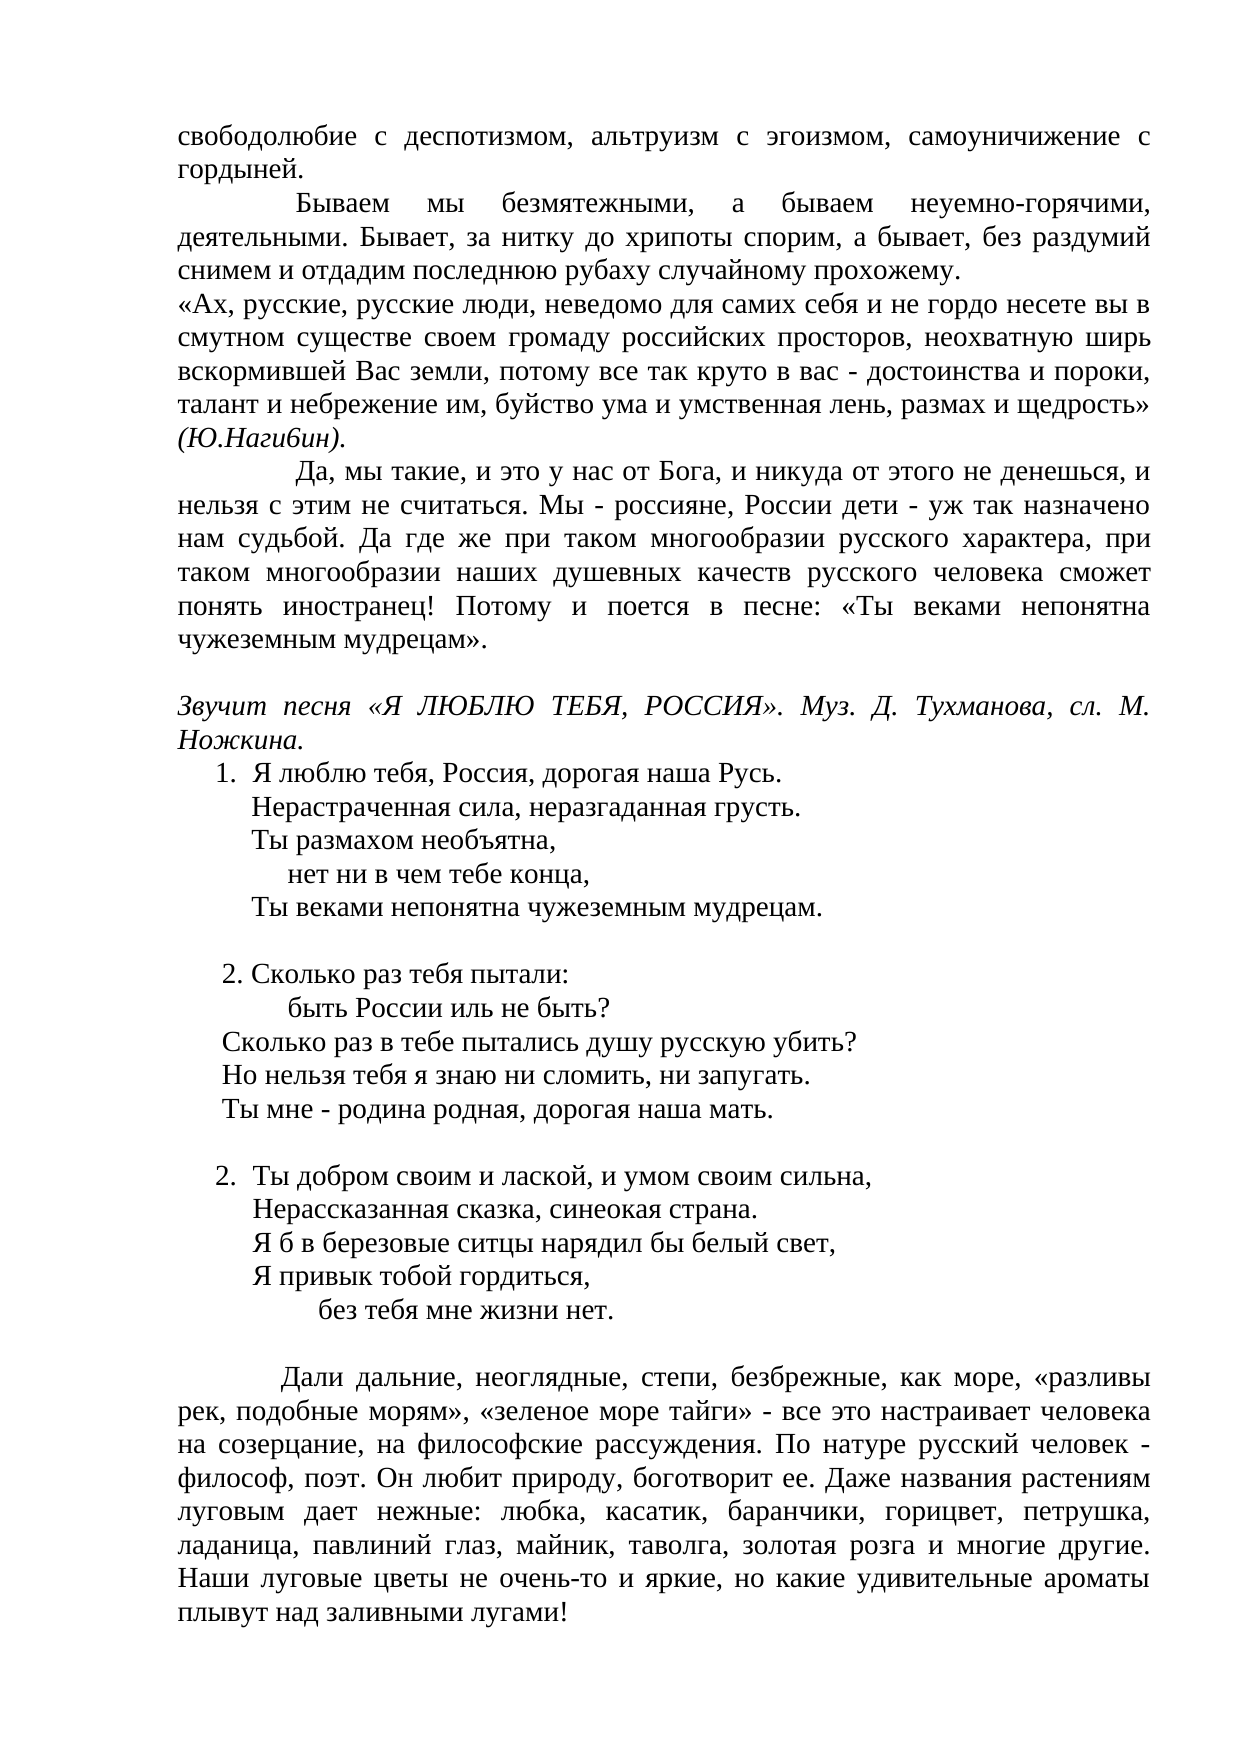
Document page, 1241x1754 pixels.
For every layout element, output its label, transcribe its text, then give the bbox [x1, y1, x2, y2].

text Звучит песня «Я ЛЮБЛЮ ТЕБЯ, РОССИЯ». Муз. Д. Тухманова, сл. М. Ножкина. [177, 688, 1152, 755]
text Да, мы такие, и это у нас от Бога, и никуда от этого не денешься, и нельзя с этим не считаться. Мы - россияне, России дети - уж так назначено нам судьбой. Да где же при таком многообразии русского характера, при таком многообразии наших душевных качеств русского человека сможет понять иностранец! Потому и поется в песне: «Ты веками непонятна чужеземным мудрецам». [177, 453, 1152, 655]
text Бываем мы безмятежными, а бываем неуемно-горячими, деятельными. Бывает, за нитку до хрипоты спорим, а бывает, без раздумий снимем и отдадим последнюю рубаху случайному прохожему. [177, 185, 1152, 286]
text «Ах, русские, русские люди, неведомо для самих себя и не гордо несете вы в смутном существе своем громаду российских просторов, неохватную ширь вскормившей Вас земли, потому все так круто в вас - достоинства и пороки, талант и небрежение им, буйство ума и умственная лень, размах и щедрость» (Ю.Наги6ин). [177, 286, 1152, 453]
list Ты добром своим и лаской, и умом своим сильна, [215, 1158, 1152, 1191]
list Я привык тобой гордиться, [252, 1258, 1152, 1292]
text Сколько раз в тебе пытались душу русскую убить? [177, 1024, 1152, 1057]
text нет ни в чем тебе конца, [177, 856, 1152, 889]
list без тебя мне жизни нет. [252, 1292, 1152, 1326]
text Дали дальние, неоглядные, степи, безбрежные, как море, «разливы рек, подобные морям», «зеленое море тайги» - все это настраивает человека на созерцание, на философские рассуждения. По натуре русский человек - философ, поэт. Он любит природу, боготворит ее. Даже названия растениям луговым дает нежные: любка, касатик, баранчики, горицвет, петрушка, ладаница, павлиний глаз, майник, таволга, золотая розга и многие другие. Наши луговые цветы не очень-то и яркие, но какие удивительные ароматы плывут над заливными лугами! [177, 1359, 1152, 1627]
text Ты мне - родина родная, дорогая наша мать. [177, 1091, 1152, 1124]
text Нерастраченная сила, неразгаданная грусть. [177, 789, 1152, 822]
text быть России иль не быть? [177, 990, 1152, 1024]
list Я б в березовые ситцы нарядил бы белый свет, [252, 1225, 1152, 1258]
list Нерассказанная сказка, синеокая страна. [252, 1191, 1152, 1225]
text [177, 118, 1152, 185]
text 2. Сколько раз тебя пытали: [177, 957, 1152, 990]
text Ты веками непонятна чужеземным мудрецам. [177, 889, 1152, 923]
text Ты размахом необъятна, [177, 822, 1152, 856]
list Я люблю тебя, Россия, дорогая наша Русь. [215, 755, 1152, 789]
text Но нельзя тебя я знаю ни сломить, ни запугать. [177, 1057, 1152, 1091]
